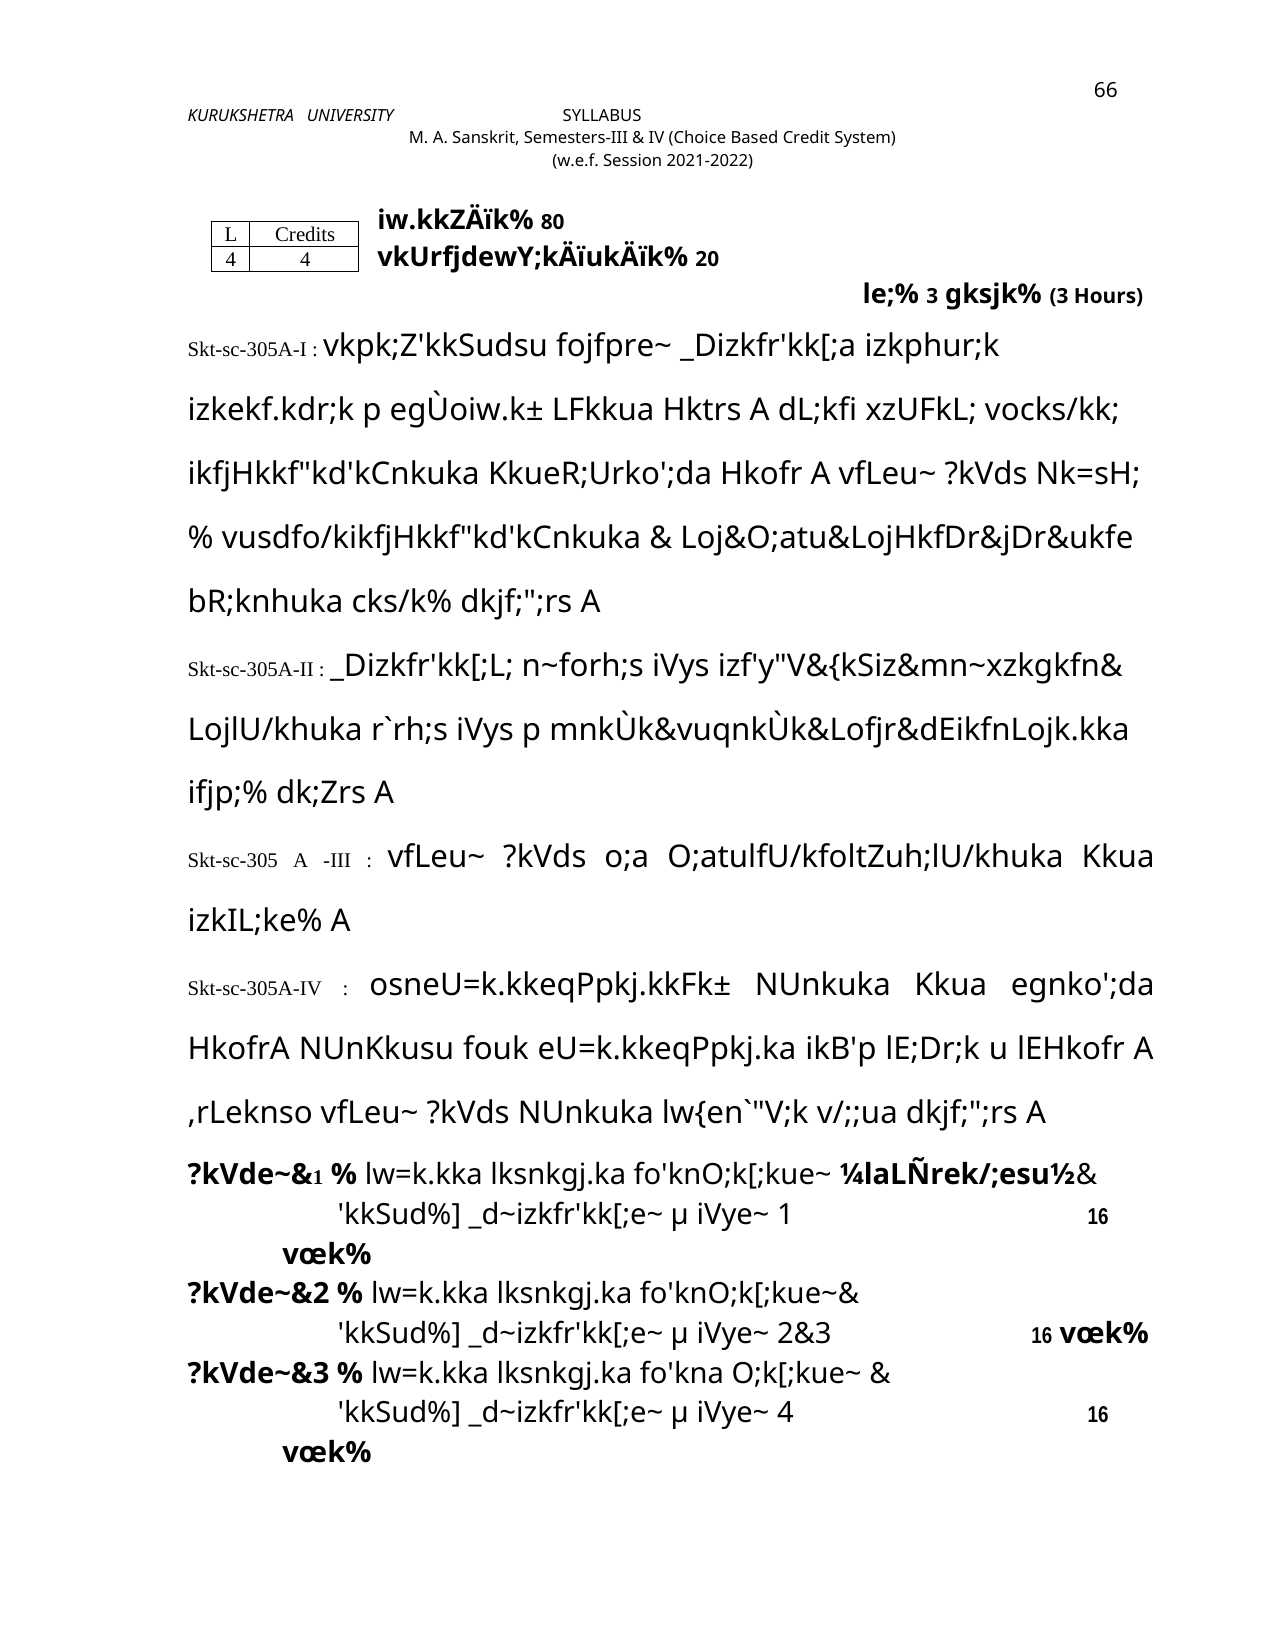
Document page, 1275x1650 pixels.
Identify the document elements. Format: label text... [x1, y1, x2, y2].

text vkUrfjdewY;kÄïukÄïk% 20 [187, 237, 1155, 274]
text 'kkSud%] _d~izkfr'kk[;e~ µ iVye~ 1 16 vœk% [187, 1193, 1155, 1273]
text ?kVde~&1 % lw=k.kka lksnkgj.ka fo'knO;k[;kue~ ¼laLÑrek/;esu½& [187, 1153, 1155, 1193]
text ?kVde~&3 % lw=k.kka lksnkgj.ka fo'kna O;k[;kue~ & [187, 1352, 1155, 1392]
text Skt-sc-305 A -III : vfLeu~ ?kVds o;a O;atulfU/kfoltZuh;lU/khuka Kkua izkIL;ke% A [187, 834, 1155, 941]
text Skt-sc-305A-I : vkpk;Z'kkSudsu fojfpre~ _Dizkfr'kk[;a izkphur;k izkekf.kdr;k p egÙoiw.k± LFkkua Hktrs A dL;kfi xzUFkL; vocks/kk; ikfjHkkf"kd'kCnkuka KkueR;Urko';da Hkofr A vfLeu~ ?kVds Nk=sH;% vusdfo/kikfjHkkf"kd'kCnkuka & Loj&O;atu&LojHkfDr&jDr&ukfe bR;knhuka cks/k% dkjf;";rs A [187, 323, 1155, 621]
text 'kkSud%] _d~izkfr'kk[;e~ µ iVye~ 4 16 vœk% [187, 1392, 1155, 1471]
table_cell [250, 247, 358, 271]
text iw.kkZÄïk% 80 [187, 200, 1155, 237]
text le;% 3 gksjk% (3 Hours) [862, 274, 1155, 311]
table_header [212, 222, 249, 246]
text Skt-sc-305A-IV : osneU=k.kkeqPpkj.kkFk± NUnkuka Kkua egnko';da HkofrA NUnKkusu fouk eU=k.kkeqPpkj.ka ikB'p lE;Dr;k u lEHkofr A ,rLeknso vfLeu~ ?kVds NUnkuka lw{en`"V;k v/;;ua dkjf;";rs A [187, 962, 1155, 1132]
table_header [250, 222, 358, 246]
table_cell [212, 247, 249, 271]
text 'kkSud%] _d~izkfr'kk[;e~ µ iVye~ 2&3 16 vœk% [187, 1312, 1155, 1352]
text Skt-sc-305A-II : _Dizkfr'kk[;L; n~forh;s iVys izf'y"V&{kSiz&mn~xzkgkfn& LojlU/khuka r`rh;s iVys p mnkÙk&vuqnkÙk&Lofjr&dEikfnLojk.kka ifjp;% dk;Zrs A [187, 643, 1155, 813]
text ?kVde~&2 % lw=k.kka lksnkgj.ka fo'knO;k[;kue~& [187, 1273, 1155, 1312]
